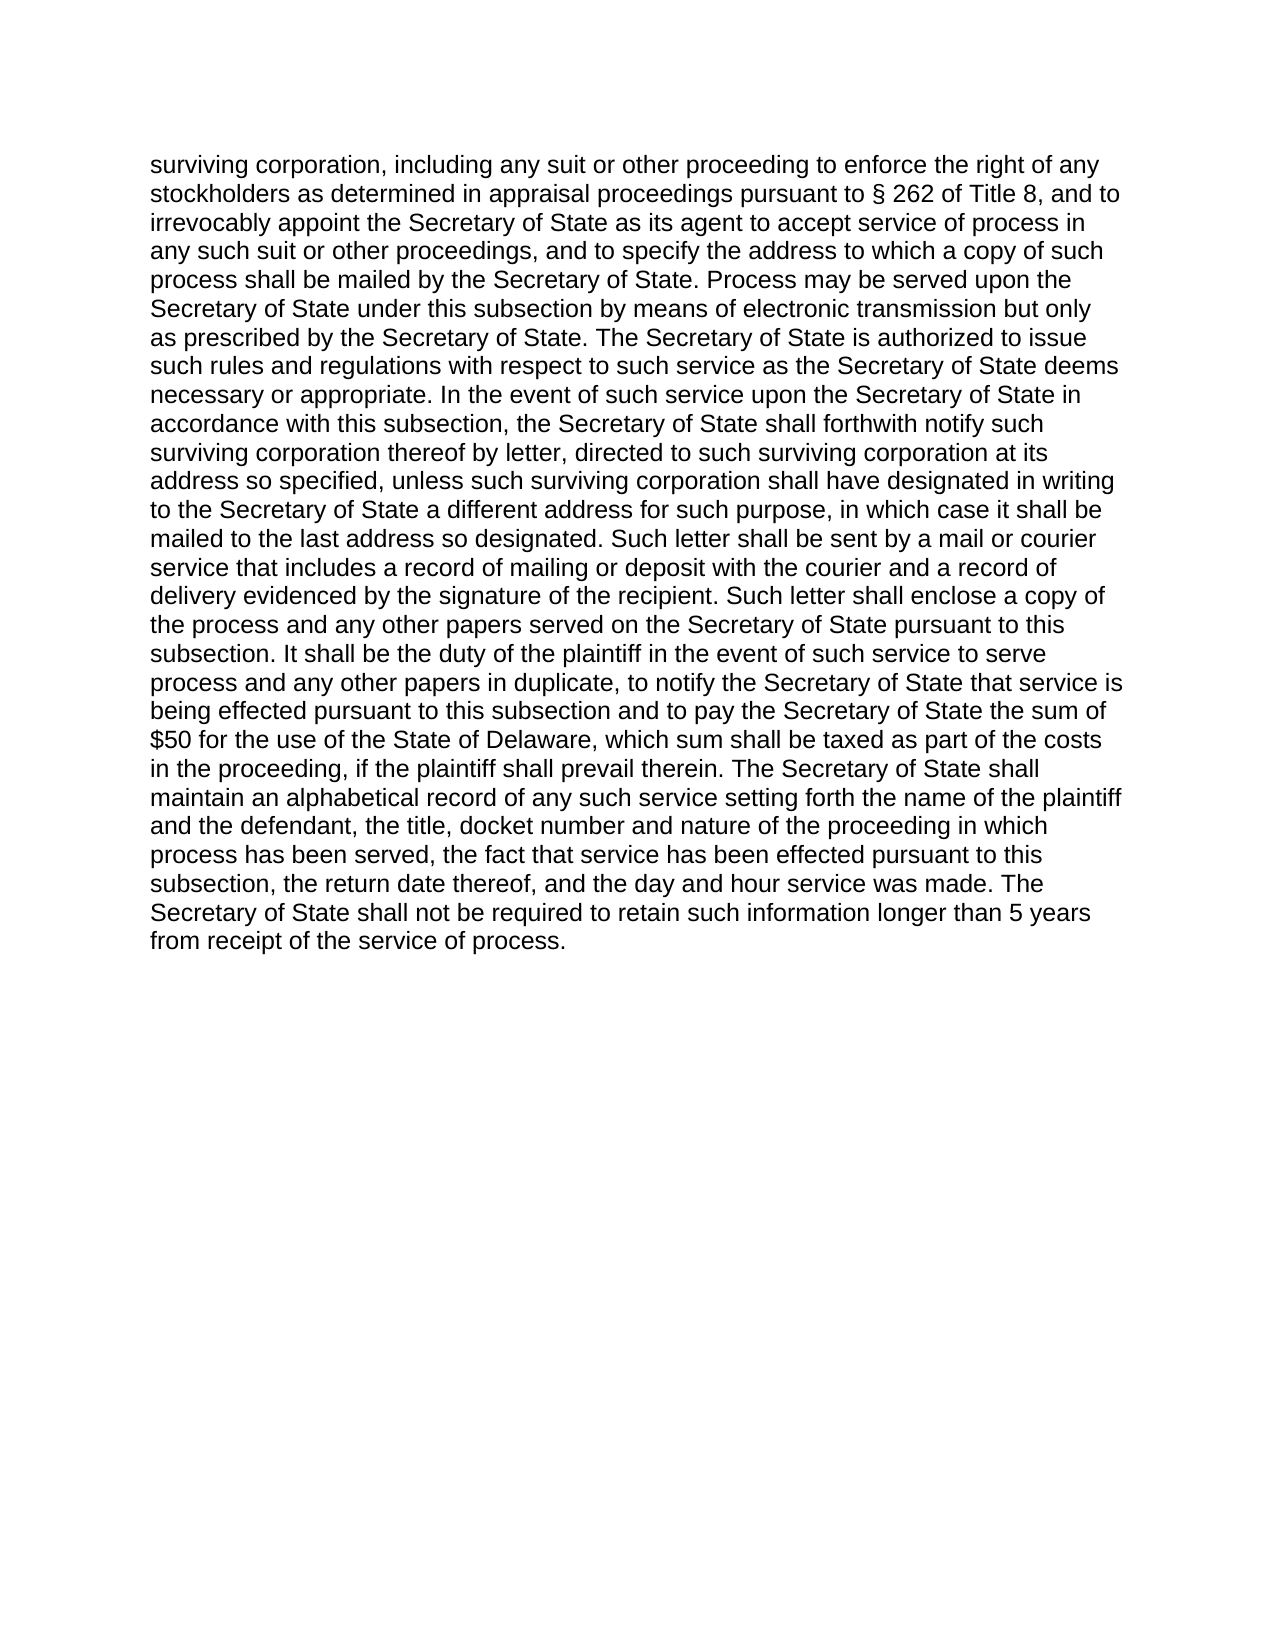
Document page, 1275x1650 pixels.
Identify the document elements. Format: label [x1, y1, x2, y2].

text [150, 150, 1125, 955]
